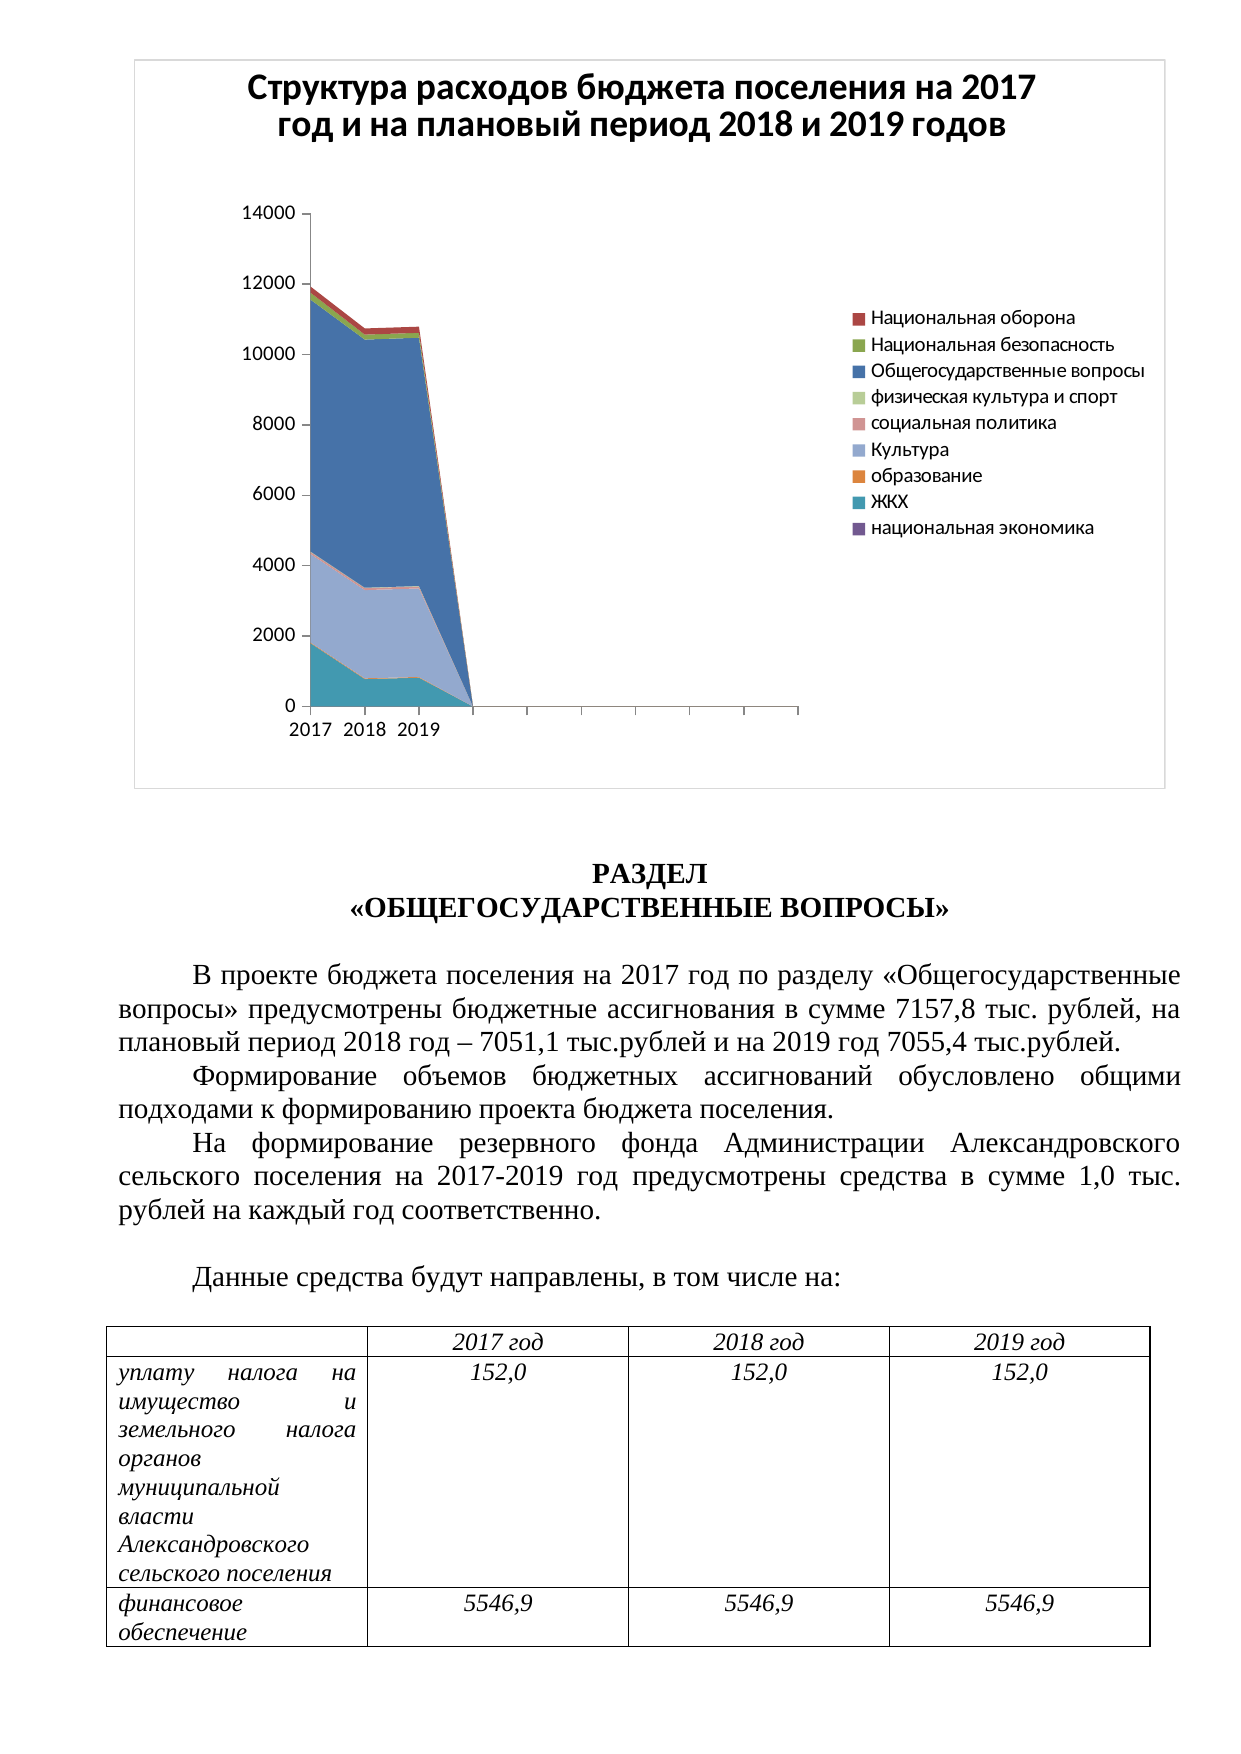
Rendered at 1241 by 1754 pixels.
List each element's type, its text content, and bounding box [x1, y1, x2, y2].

table_cell 152,0 [890, 1357, 1149, 1587]
table_header 2019 год [890, 1327, 1149, 1356]
text В проекте бюджета поселения на 2017 год по разделу «Общегосударственные вопросы» предусмотрены бюджетные ассигнования в сумме 7157,8 тыс. рублей, на плановый период 2018 год – 7051,1 тыс.рублей и на 2019 год 7055,4 тыс.рублей. [118, 957, 1181, 1058]
text «ОБЩЕГОСУДАРСТВЕННЫЕ ВОПРОСЫ» [118, 890, 1181, 924]
table_cell 5546,9 [890, 1588, 1149, 1646]
table_cell 5546,9 [368, 1588, 628, 1646]
table_header 2017 год [368, 1327, 628, 1356]
table_cell 152,0 [629, 1357, 889, 1587]
table_cell 152,0 [368, 1357, 628, 1587]
table_header [107, 1327, 367, 1356]
text Данные средства будут направлены, в том числе на: [118, 1259, 1181, 1293]
text На формирование резервного фонда Администрации Александровского сельского поселения на 2017-2019 год предусмотрены средства в сумме 1,0 тыс. рублей на каждый год соответственно. [118, 1125, 1181, 1226]
text Формирование объемов бюджетных ассигнований обусловлено общими подходами к формированию проекта бюджета поселения. [118, 1058, 1181, 1125]
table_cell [107, 1588, 367, 1646]
table_cell 5546,9 [629, 1588, 889, 1646]
table_header 2018 год [629, 1327, 889, 1356]
text РАЗДЕЛ [118, 857, 1181, 890]
table_cell уплату налога на имущество и земельного налога органов муниципальной власти Александровского сельского поселения [107, 1357, 367, 1587]
